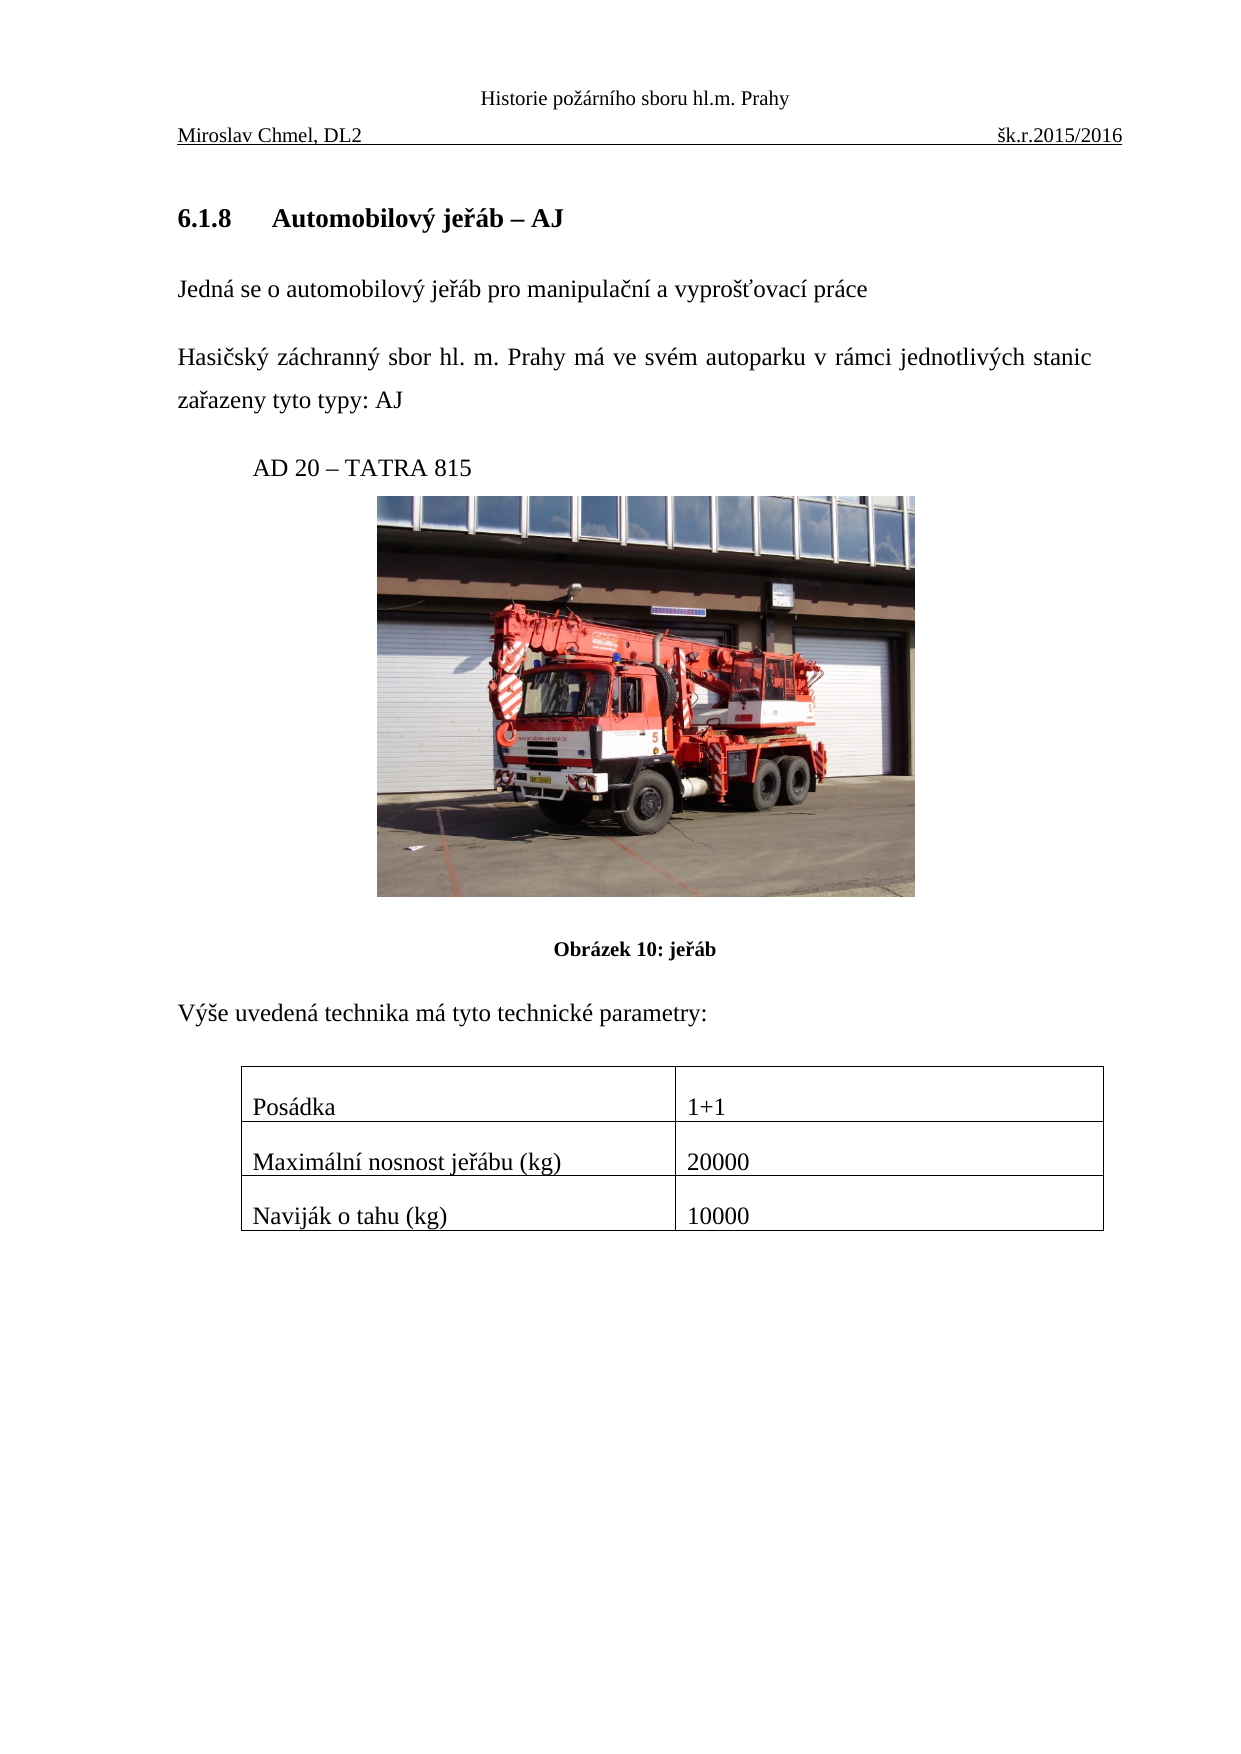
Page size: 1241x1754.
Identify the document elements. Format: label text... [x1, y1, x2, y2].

subtitle Automobilový jeřáb – AJ [177, 202, 1092, 233]
table_cell Maximální nosnost jeřábu (kg) [242, 1122, 675, 1175]
table_header Posádka [242, 1067, 675, 1121]
text Hasičský záchranný sbor hl. m. Prahy má ve svém autoparku v rámci jednotlivých stanic zařazeny tyto typy: AJ [177, 342, 1092, 414]
table_cell 10000 [676, 1176, 1103, 1230]
picture [377, 496, 915, 897]
table_header 1+1 [676, 1067, 1103, 1121]
table_cell 20000 [676, 1122, 1103, 1175]
table_cell Naviják o tahu (kg) [242, 1176, 675, 1230]
text AD 20 – TATRA 815 [252, 453, 1092, 482]
text Jedná se o automobilový jeřáb pro manipulační a vyprošťovací práce [177, 274, 1092, 303]
text Výše uvedená technika má tyto technické parametry: [177, 998, 1092, 1026]
